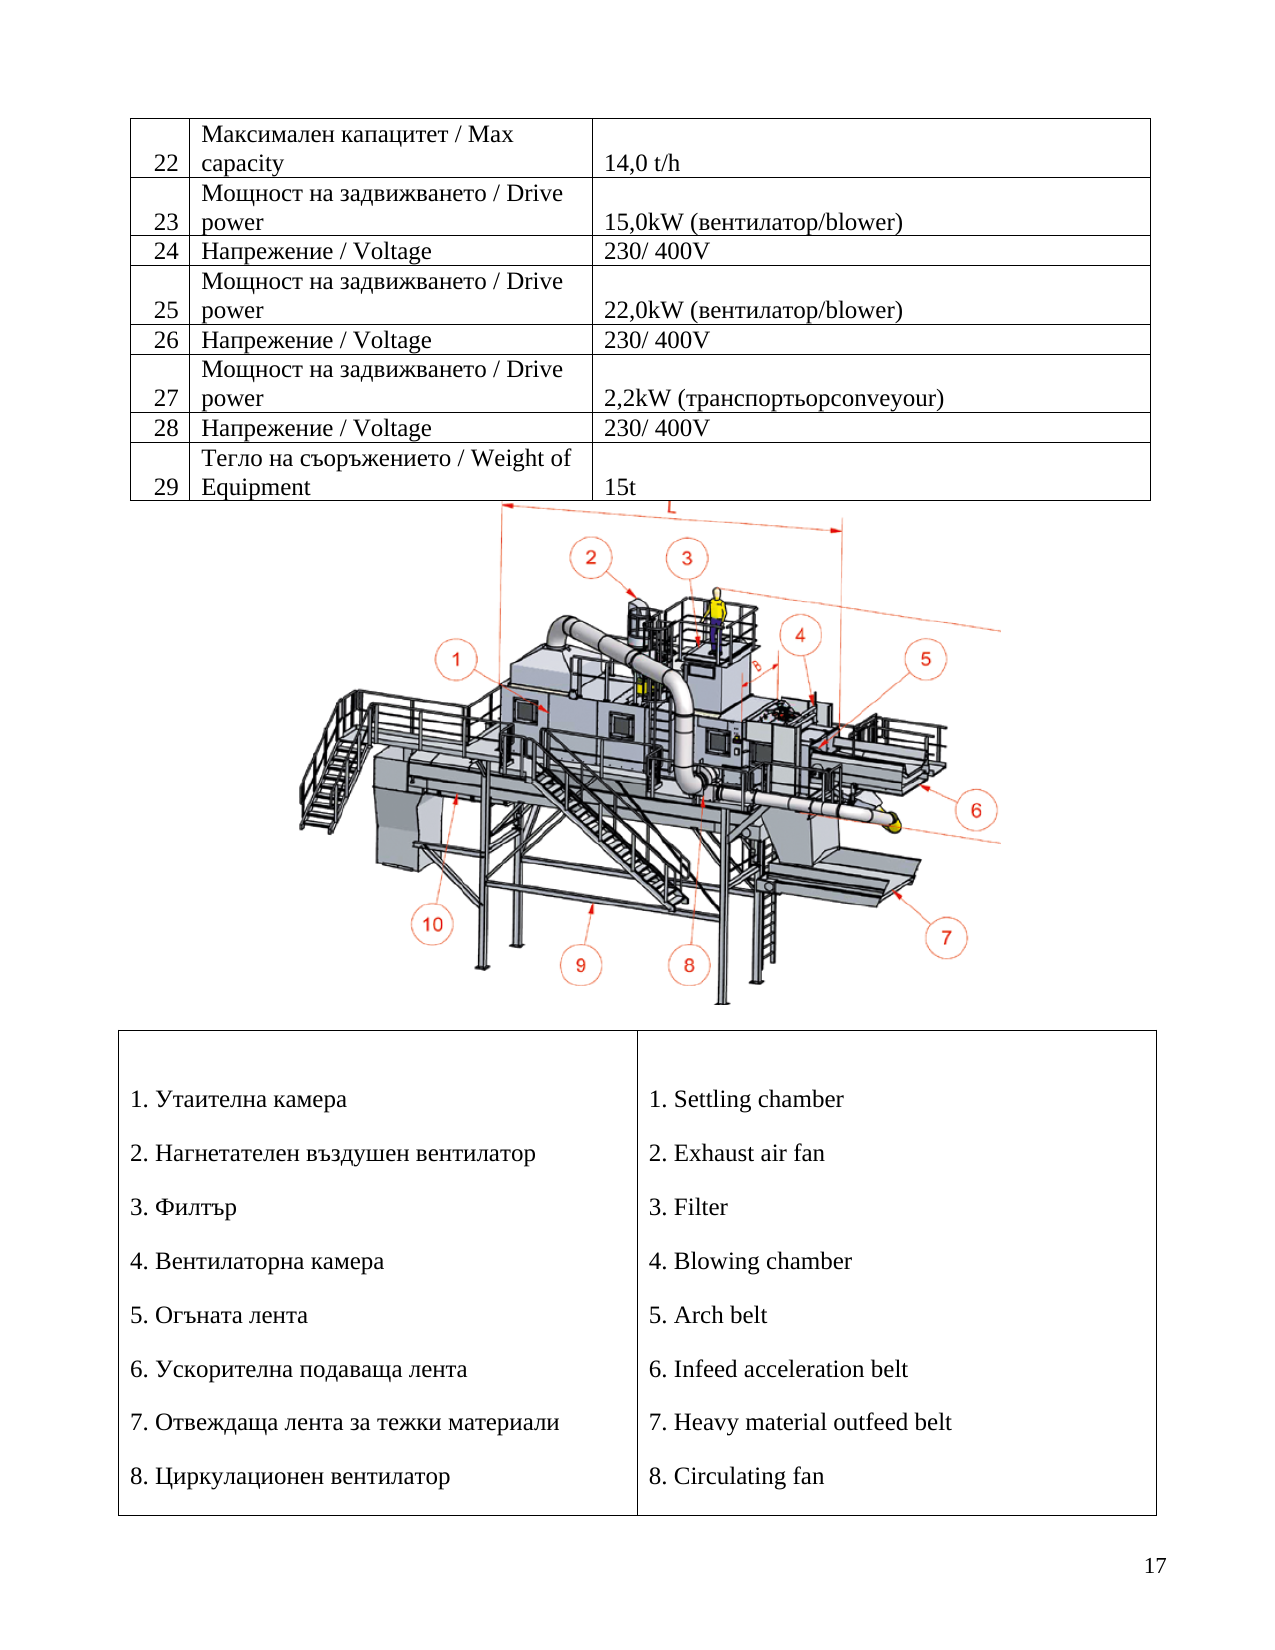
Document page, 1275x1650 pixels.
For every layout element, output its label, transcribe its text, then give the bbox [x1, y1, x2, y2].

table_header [119, 1031, 637, 1515]
table_cell Напрежение / Voltage [190, 236, 592, 265]
table_cell Тегло на съоръжението / Weight of Equipment [190, 443, 592, 500]
table_cell 23 [131, 178, 189, 235]
table_cell Мощност на задвижването / Drive power [190, 266, 592, 324]
table_cell Мощност на задвижването / Drive power [190, 178, 592, 235]
table_cell 29 [131, 443, 189, 500]
table_cell 22 [131, 119, 189, 177]
table_cell 28 [131, 413, 189, 442]
table_cell 230/ 400V [593, 413, 1150, 442]
table_cell 230/ 400V [593, 236, 1150, 265]
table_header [638, 1031, 1156, 1515]
table_cell 22,0kW (вентилатор/blower) [593, 266, 1150, 324]
table_cell 14,0 t/h [593, 119, 1150, 177]
picture [283, 501, 1001, 1005]
table_cell 2,2kW (транспортьорconveyour) [593, 355, 1150, 412]
table_cell 15t [593, 443, 1150, 500]
table_cell Напрежение / Voltage [190, 413, 592, 442]
table_cell 27 [131, 355, 189, 412]
table_cell Мощност на задвижването / Drive power [190, 355, 592, 412]
table_cell 15,0kW (вентилатор/blower) [593, 178, 1150, 235]
table_cell Напрежение / Voltage [190, 325, 592, 353]
table_cell 26 [131, 325, 189, 353]
table_cell 230/ 400V [593, 325, 1150, 353]
table_cell 24 [131, 236, 189, 265]
table_cell 25 [131, 266, 189, 324]
table_cell Максимален капацитет / Max capacity [190, 119, 592, 177]
